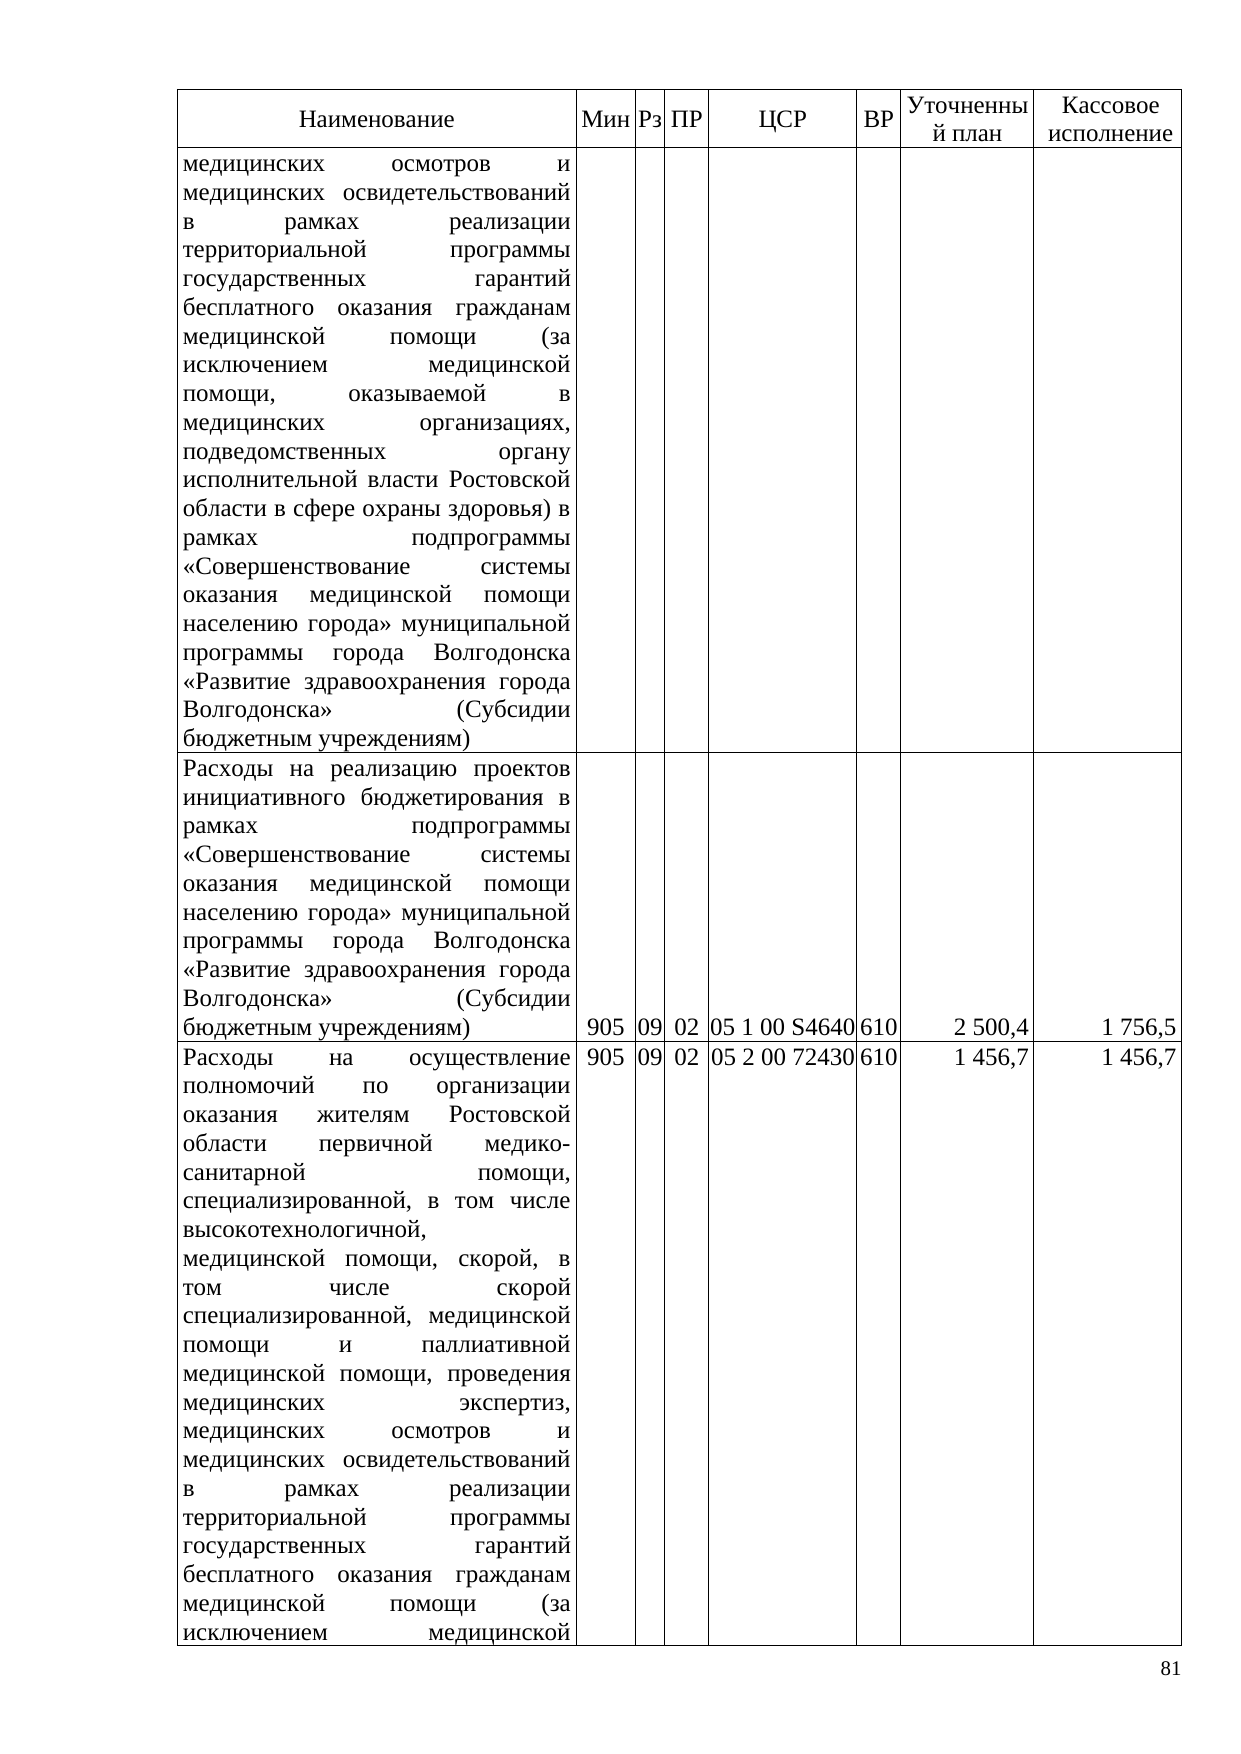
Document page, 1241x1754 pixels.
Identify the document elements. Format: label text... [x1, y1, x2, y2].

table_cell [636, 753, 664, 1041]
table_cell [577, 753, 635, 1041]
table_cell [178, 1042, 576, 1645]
table_header Рз [636, 90, 664, 147]
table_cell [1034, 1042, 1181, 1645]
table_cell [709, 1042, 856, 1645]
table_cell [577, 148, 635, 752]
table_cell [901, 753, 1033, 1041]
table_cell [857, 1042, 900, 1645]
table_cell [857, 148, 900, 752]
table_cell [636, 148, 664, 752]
table_header ПР [665, 90, 708, 147]
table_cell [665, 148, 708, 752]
table_header Наименование [178, 90, 576, 147]
table_header Кассовое исполнение [1034, 90, 1181, 147]
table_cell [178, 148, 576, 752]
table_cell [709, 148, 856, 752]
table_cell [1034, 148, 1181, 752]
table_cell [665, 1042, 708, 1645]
table_header Мин [577, 90, 635, 147]
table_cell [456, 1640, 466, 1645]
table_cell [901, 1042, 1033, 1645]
table_header Уточненный план [901, 90, 1033, 147]
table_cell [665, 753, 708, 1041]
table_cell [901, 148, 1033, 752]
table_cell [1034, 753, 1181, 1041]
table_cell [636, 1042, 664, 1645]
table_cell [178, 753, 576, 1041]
table_header ЦСР [709, 90, 856, 147]
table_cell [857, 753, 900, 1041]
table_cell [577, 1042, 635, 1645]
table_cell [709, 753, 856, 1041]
table_header ВР [857, 90, 900, 147]
